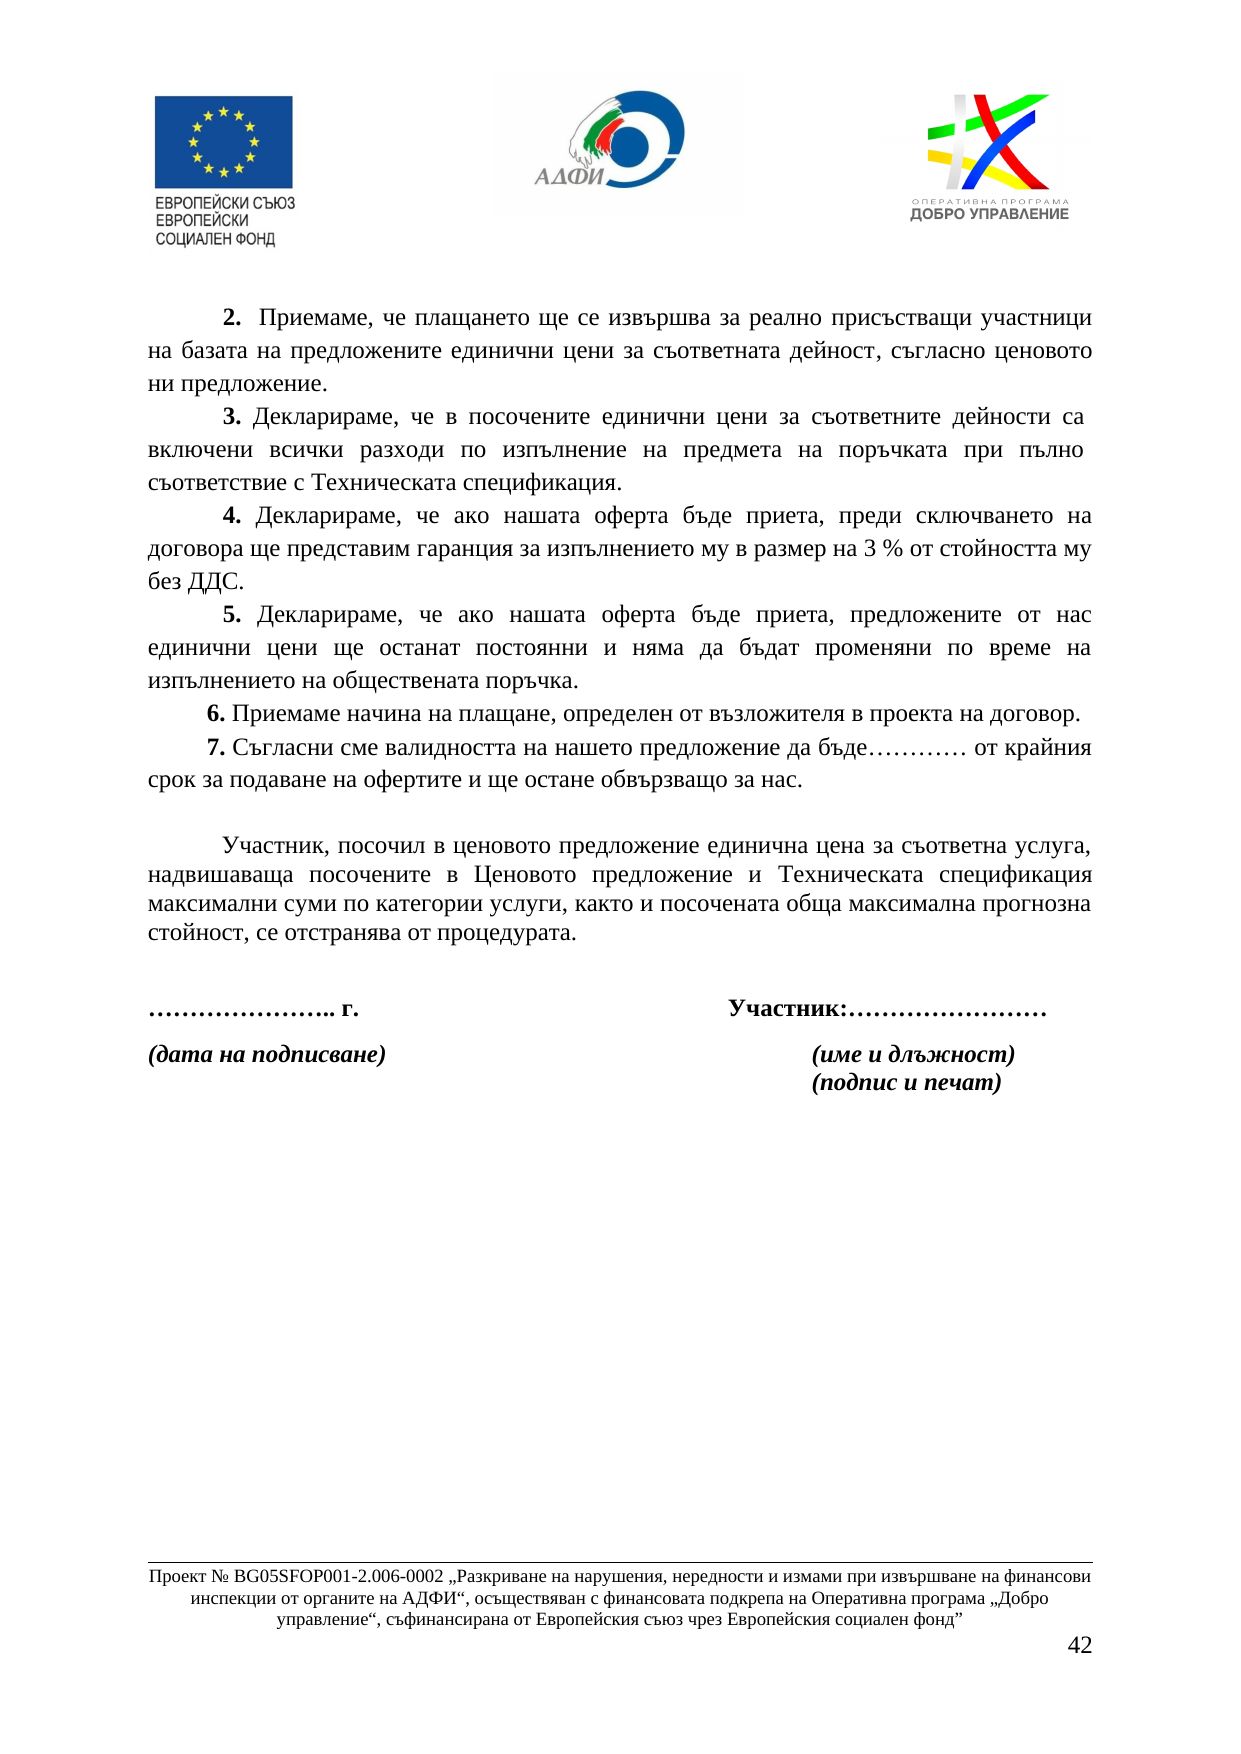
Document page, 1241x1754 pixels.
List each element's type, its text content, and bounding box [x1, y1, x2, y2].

picture [491, 73, 745, 216]
picture [879, 73, 1093, 236]
text 7. Съгласни сме валидността на нашето предложение да бъде………… от крайния срок за подаване на офертите и ще остане обвързващо за нас. [148, 732, 1093, 793]
text ………………….. г. Участник:…………………… [148, 993, 1093, 1022]
picture [147, 91, 301, 256]
text 2. Приемаме, че плащането ще се извършва за реално присъстващи участници на базата на предложените единични цени за съответната дейност, съгласно ценовото ни предложение. [148, 302, 1093, 397]
text 4. Декларираме, че ако нашата оферта бъде приета, преди сключването на договора ще представим гаранция за изпълнението му в размер на 3 % от стойността му без ДДС. [148, 500, 1093, 595]
text 3. Декларираме, че в посочените единични цени за съответните дейности са включени всички разходи по изпълнение на предмета на поръчката при пълно съответствие с Техническата спецификация. [148, 401, 1085, 496]
text 6. Приемаме начина на плащане, определен от възложителя в проекта на договор. [148, 698, 1093, 727]
text 5. Декларираме, че ако нашата оферта бъде приета, предложените от нас единични цени ще останат постоянни и няма да бъдат променяни по време на изпълнението на обществената поръчка. [148, 599, 1093, 694]
text Участник, посочил в ценовото предложение единична цена за съответна услуга, надвишаваща посочените в Ценовото предложение и Техническата спецификация максимални суми по категории услуги, както и посочената обща максимална прогнозна стойност, се отстранява от процедурата. [148, 831, 1093, 946]
text (дата на подписване) (име и длъжност) (подпис и печат) [148, 1039, 1093, 1096]
